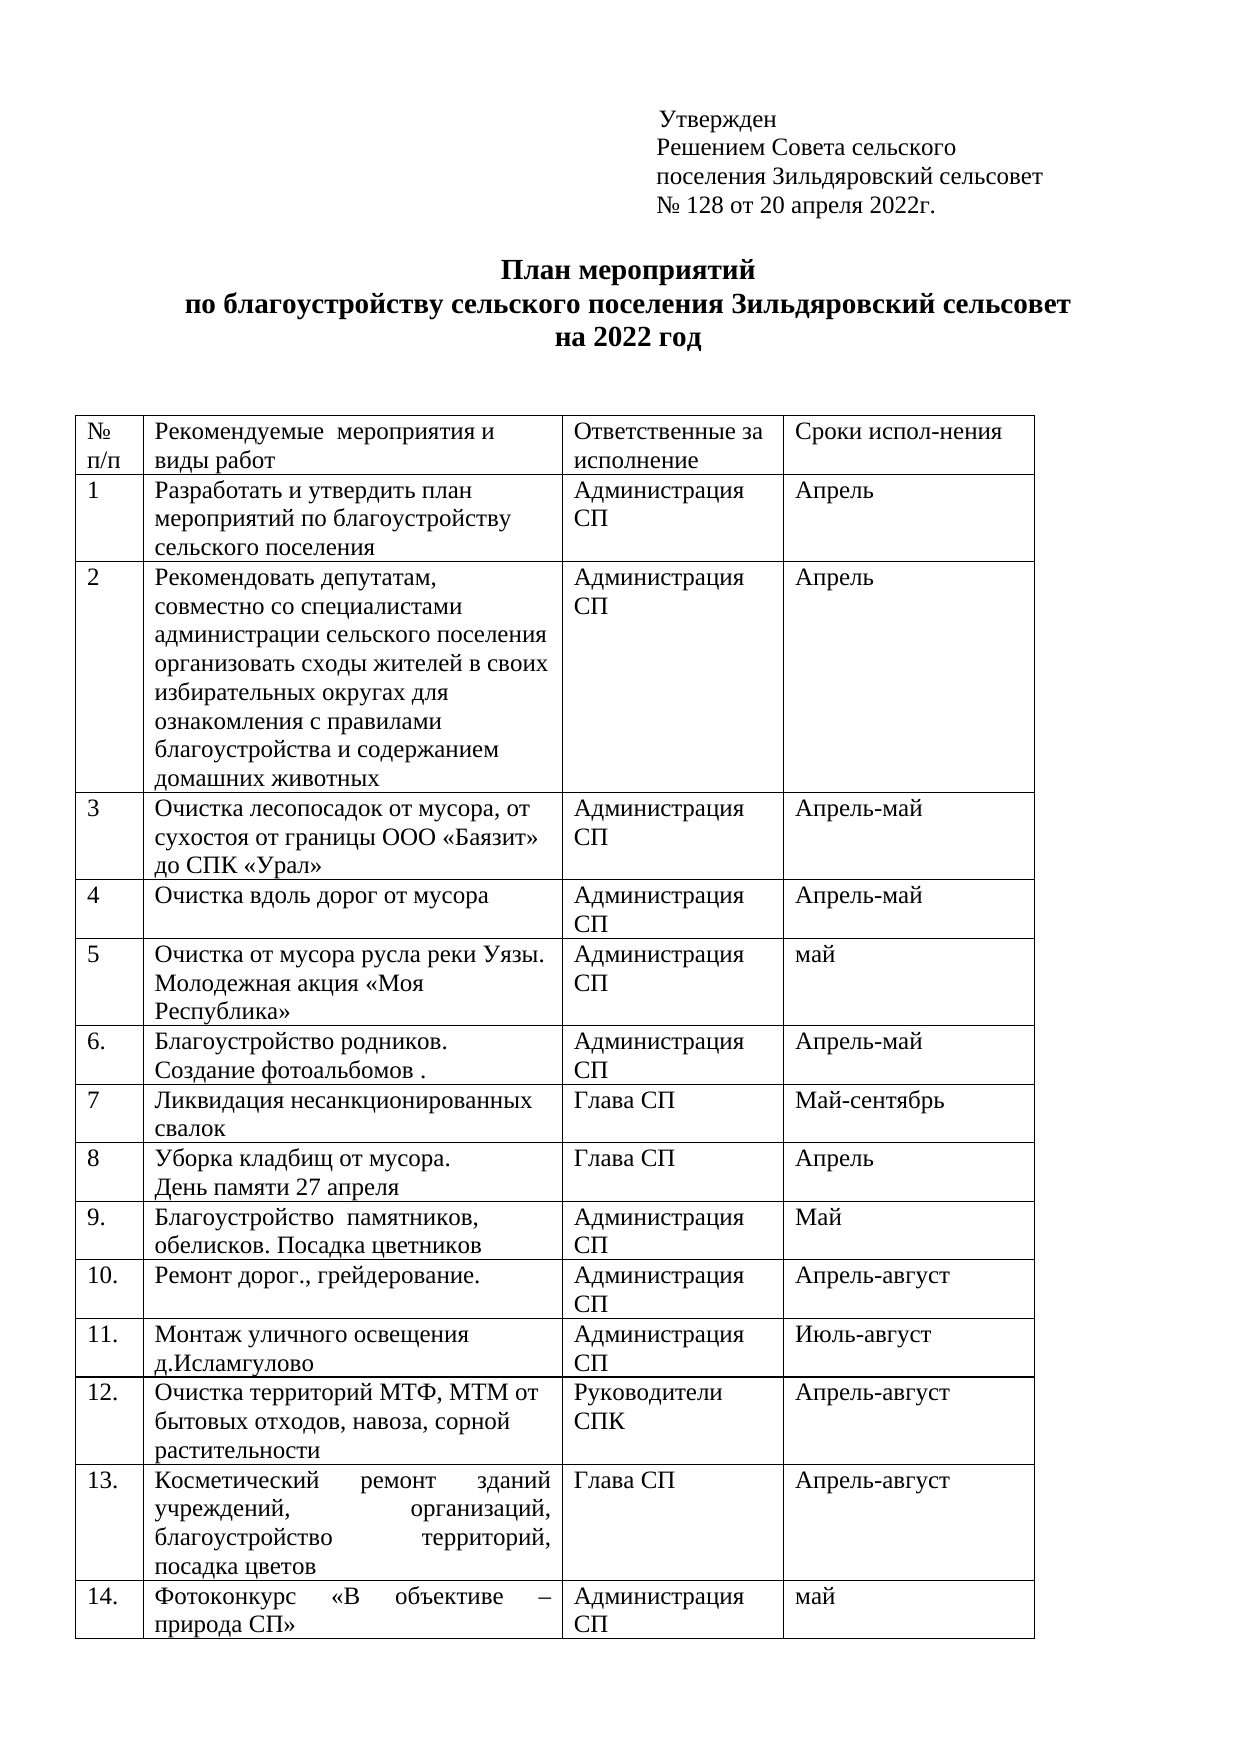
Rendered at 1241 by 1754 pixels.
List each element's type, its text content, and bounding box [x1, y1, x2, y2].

table_cell Администрация СП [563, 1026, 783, 1084]
table_cell Апрель [784, 475, 1034, 561]
table_cell 1 [76, 475, 143, 561]
table_cell Руководители СПК [563, 1378, 783, 1464]
table_cell 4 [76, 880, 143, 938]
table_cell Администрация СП [563, 1581, 783, 1638]
table_cell Ликвидация несанкционированных свалок [144, 1085, 562, 1142]
text по благоустройству сельского поселения Зильдяровский сельсовет [75, 286, 1181, 319]
table_cell 14. [76, 1581, 143, 1638]
table_cell Администрация СП [563, 1260, 783, 1318]
table_cell май [784, 939, 1034, 1025]
table_cell Май [784, 1202, 1034, 1259]
table_cell Очистка лесопосадок от мусора, от сухостоя от границы ООО «Баязит» до СПК «Урал» [144, 793, 562, 879]
table_cell Май-сентябрь [784, 1085, 1034, 1142]
table_cell Апрель-август [784, 1465, 1034, 1580]
table_cell 11. [76, 1319, 143, 1376]
table_cell Администрация СП [563, 793, 783, 879]
table_header Сроки испол-нения [784, 416, 1034, 474]
table_cell 2 [76, 562, 143, 792]
table_cell Уборка кладбищ от мусора. День памяти 27 апреля [144, 1143, 562, 1201]
table_cell Апрель-май [784, 1026, 1034, 1084]
table_cell Глава СП [563, 1085, 783, 1142]
text План мероприятий [75, 252, 1181, 286]
table_cell 7 [76, 1085, 143, 1142]
text Решением Совета сельского [75, 132, 1181, 161]
table_header Рекомендуемые мероприятия и виды работ [144, 416, 562, 474]
table_cell Очистка территорий МТФ, МТМ от бытовых отходов, навоза, сорной растительности [144, 1378, 562, 1464]
table_cell 13. [76, 1465, 143, 1580]
table_cell Разработать и утвердить план мероприятий по благоустройству сельского поселения [144, 475, 562, 561]
table_cell Глава СП [563, 1143, 783, 1201]
table_cell 3 [76, 793, 143, 879]
table_cell Рекомендовать депутатам, совместно со специалистами администрации сельского поселения организовать сходы жителей в своих избирательных округах для ознакомления с правилами благоустройства и содержанием домашних животных [144, 562, 562, 792]
table_cell 10. [76, 1260, 143, 1318]
table_cell Администрация СП [563, 475, 783, 561]
table_cell Косметический ремонт зданий учреждений, организаций, благоустройство территорий, посадка цветов [144, 1465, 562, 1580]
table_cell 8 [76, 1143, 143, 1201]
table_cell 12. [76, 1378, 143, 1464]
table_cell Фотоконкурс «В объективе – природа СП» [144, 1581, 562, 1638]
text № 128 от 20 апреля 2022г. [75, 190, 1181, 219]
table_cell Администрация СП [563, 880, 783, 938]
table_cell 9. [76, 1202, 143, 1259]
table_cell Администрация СП [563, 562, 783, 792]
table_cell Монтаж уличного освещения д.Исламгулово [144, 1319, 562, 1376]
table_header Ответственные за исполнение [563, 416, 783, 474]
table_cell 5 [76, 939, 143, 1025]
text на 2022 год [75, 319, 1181, 353]
table_cell Очистка вдоль дорог от мусора [144, 880, 562, 938]
table_cell Апрель [784, 1143, 1034, 1201]
table_cell Очистка от мусора русла реки Уязы. Молодежная акция «Моя Республика» [144, 939, 562, 1025]
table_cell Апрель-май [784, 793, 1034, 879]
table_header № п/п [76, 416, 143, 474]
table_cell май [784, 1581, 1034, 1638]
table_cell Апрель-август [784, 1378, 1034, 1464]
table_cell Апрель-август [784, 1260, 1034, 1318]
table_cell Апрель-май [784, 880, 1034, 938]
table_cell Благоустройство родников. Создание фотоальбомов . [144, 1026, 562, 1084]
table_cell Июль-август [784, 1319, 1034, 1376]
table_cell Ремонт дорог., грейдерование. [144, 1260, 562, 1318]
text Утвержден [75, 104, 1181, 132]
text поселения Зильдяровский сельсовет [75, 161, 1181, 190]
table_cell Администрация СП [563, 1319, 783, 1376]
table_cell Администрация СП [563, 939, 783, 1025]
table_cell Глава СП [563, 1465, 783, 1580]
table_cell Благоустройство памятников, обелисков. Посадка цветников [144, 1202, 562, 1259]
table_cell 6. [76, 1026, 143, 1084]
table_cell Апрель [784, 562, 1034, 792]
table_cell Администрация СП [563, 1202, 783, 1259]
